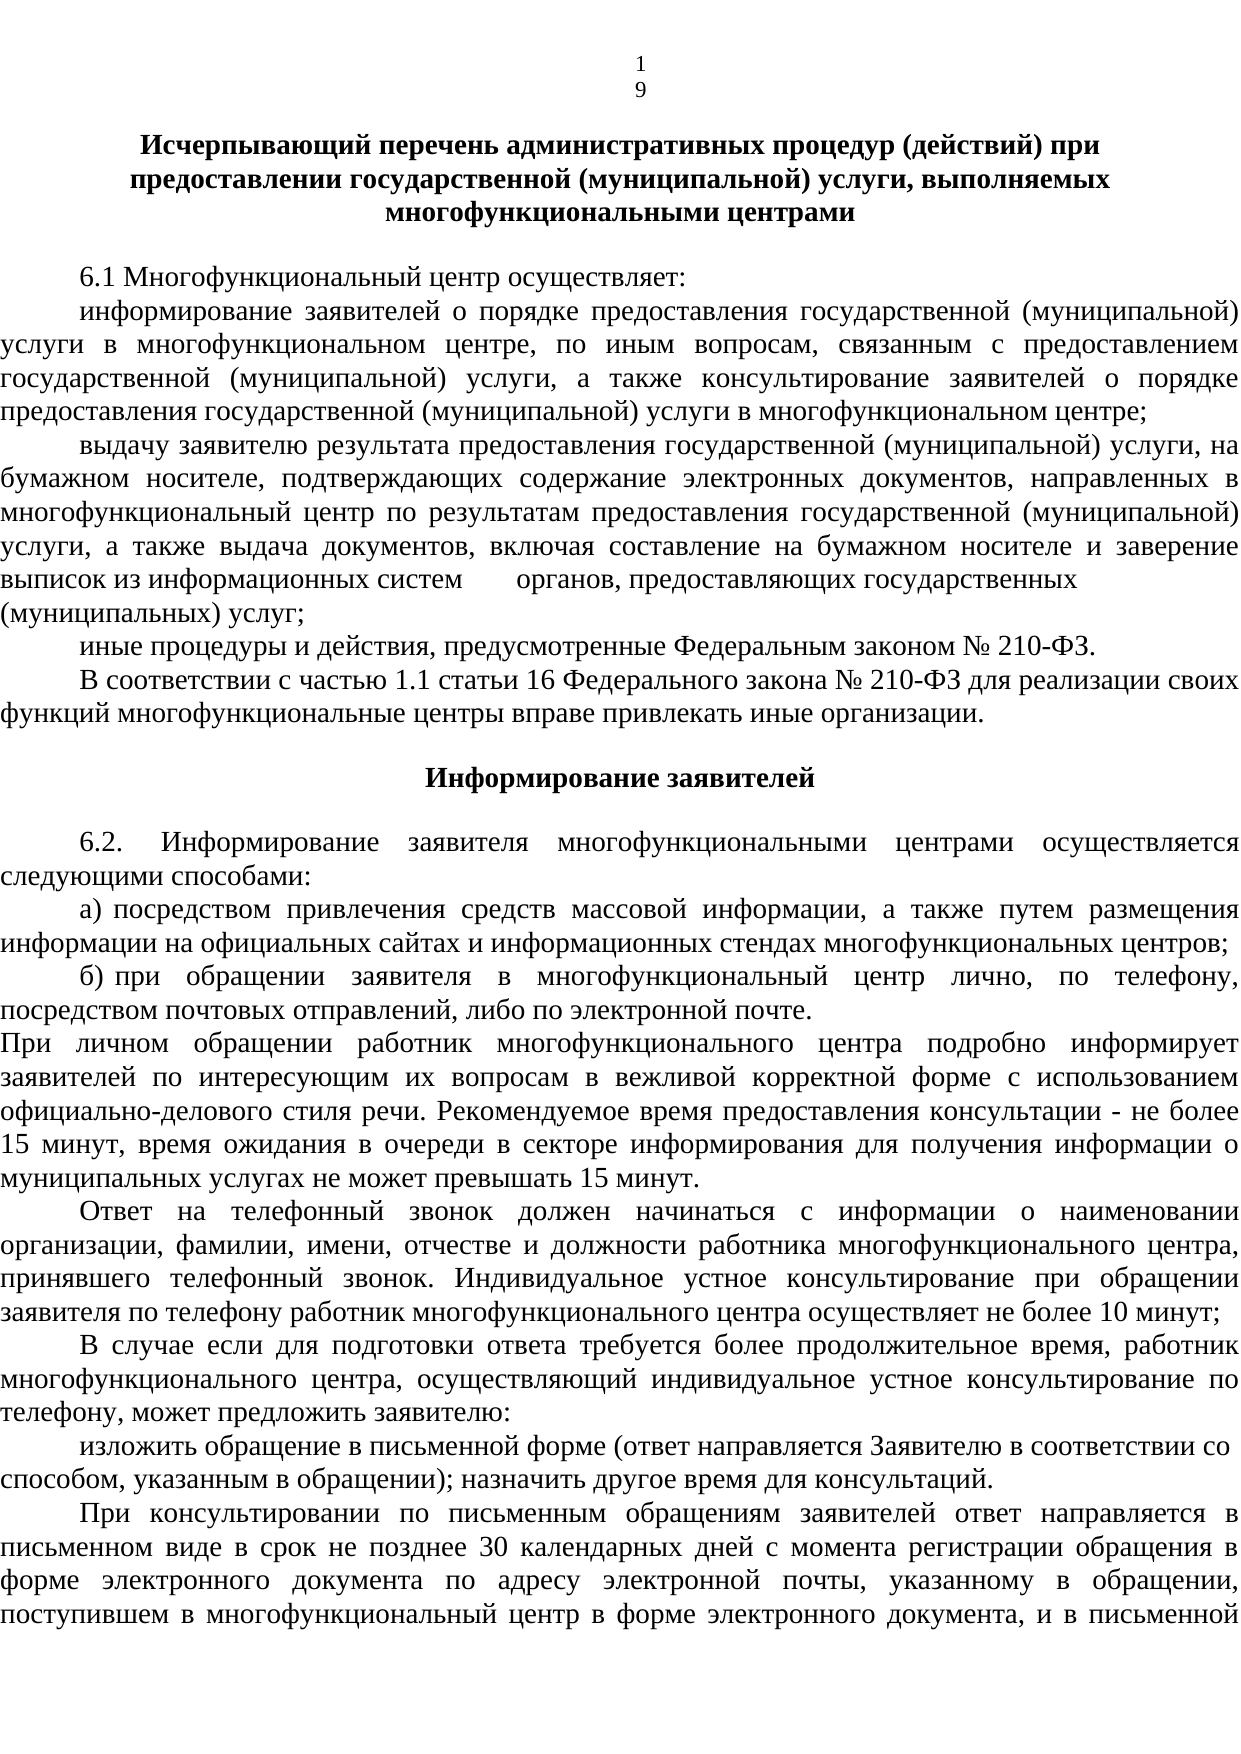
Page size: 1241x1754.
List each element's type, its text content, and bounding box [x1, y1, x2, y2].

text выдачу заявителю результата предоставления государственной (муниципальной) услуги, на бумажном носителе, подтверждающих содержание электронных документов, направленных в многофункциональный центр по результатам предоставления государственной (муниципальной) услуги, а также выдача документов, включая составление на бумажном носителе и заверение выписок из информационных систем органов, предоставляющих государственных [0, 427, 1240, 595]
text информирование заявителей о порядке предоставления государственной (муниципальной) услуги в многофункциональном центре, по иным вопросам, связанным с предоставлением государственной (муниципальной) услуги, а также консультирование заявителей о порядке предоставления государственной (муниципальной) услуги в многофункциональном центре; [0, 293, 1240, 427]
text Ответ на телефонный звонок должен начинаться с информации о наименовании организации, фамилии, имени, отчестве и должности работника многофункционального центра, принявшего телефонный звонок. Индивидуальное устное консультирование при обращении заявителя по телефону работник многофункционального центра осуществляет не более 10 минут; [0, 1194, 1240, 1328]
text В соответствии с частью 1.1 статьи 16 Федерального закона № 210-ФЗ для реализации своих функций многофункциональные центры вправе привлекать иные организации. [0, 662, 1240, 729]
text (муниципальных) услуг; [0, 595, 1240, 629]
text а) посредством привлечения средств массовой информации, а также путем размещения информации на официальных сайтах и информационных стендах многофункциональных центров; [0, 892, 1240, 959]
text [0, 1496, 1240, 1630]
text многофункциональными центрами [0, 195, 1240, 228]
text При личном обращении работник многофункционального центра подробно информирует заявителей по интересующим их вопросам в вежливой корректной форме с использованием официально-делового стиля речи. Рекомендуемое время предоставления консультации - не более 15 минут, время ожидания в очереди в секторе информирования для получения информации о муниципальных услугах не может превышать 15 минут. [0, 1026, 1240, 1194]
text Информирование заявителей [0, 764, 1240, 793]
text 6.1 Многофункциональный центр осуществляет: [0, 260, 1240, 293]
list Информирование заявителя многофункциональными центрами осуществляется следующими способами: [0, 825, 1240, 892]
text изложить обращение в письменной форме (ответ направляется Заявителю в соответствии со способом, указанным в обращении); назначить другое время для консультаций. [0, 1429, 1240, 1496]
text Исчерпывающий перечень административных процедур (действий) при предоставлении государственной (муниципальной) услуги, выполняемых [0, 128, 1240, 195]
text б) при обращении заявителя в многофункциональный центр лично, по телефону, посредством почтовых отправлений, либо по электронной почте. [0, 959, 1240, 1026]
text иные процедуры и действия, предусмотренные Федеральным законом № 210-ФЗ. [0, 629, 1240, 662]
text В случае если для подготовки ответа требуется более продолжительное время, работник многофункционального центра, осуществляющий индивидуальное устное консультирование по телефону, может предложить заявителю: [0, 1328, 1240, 1429]
